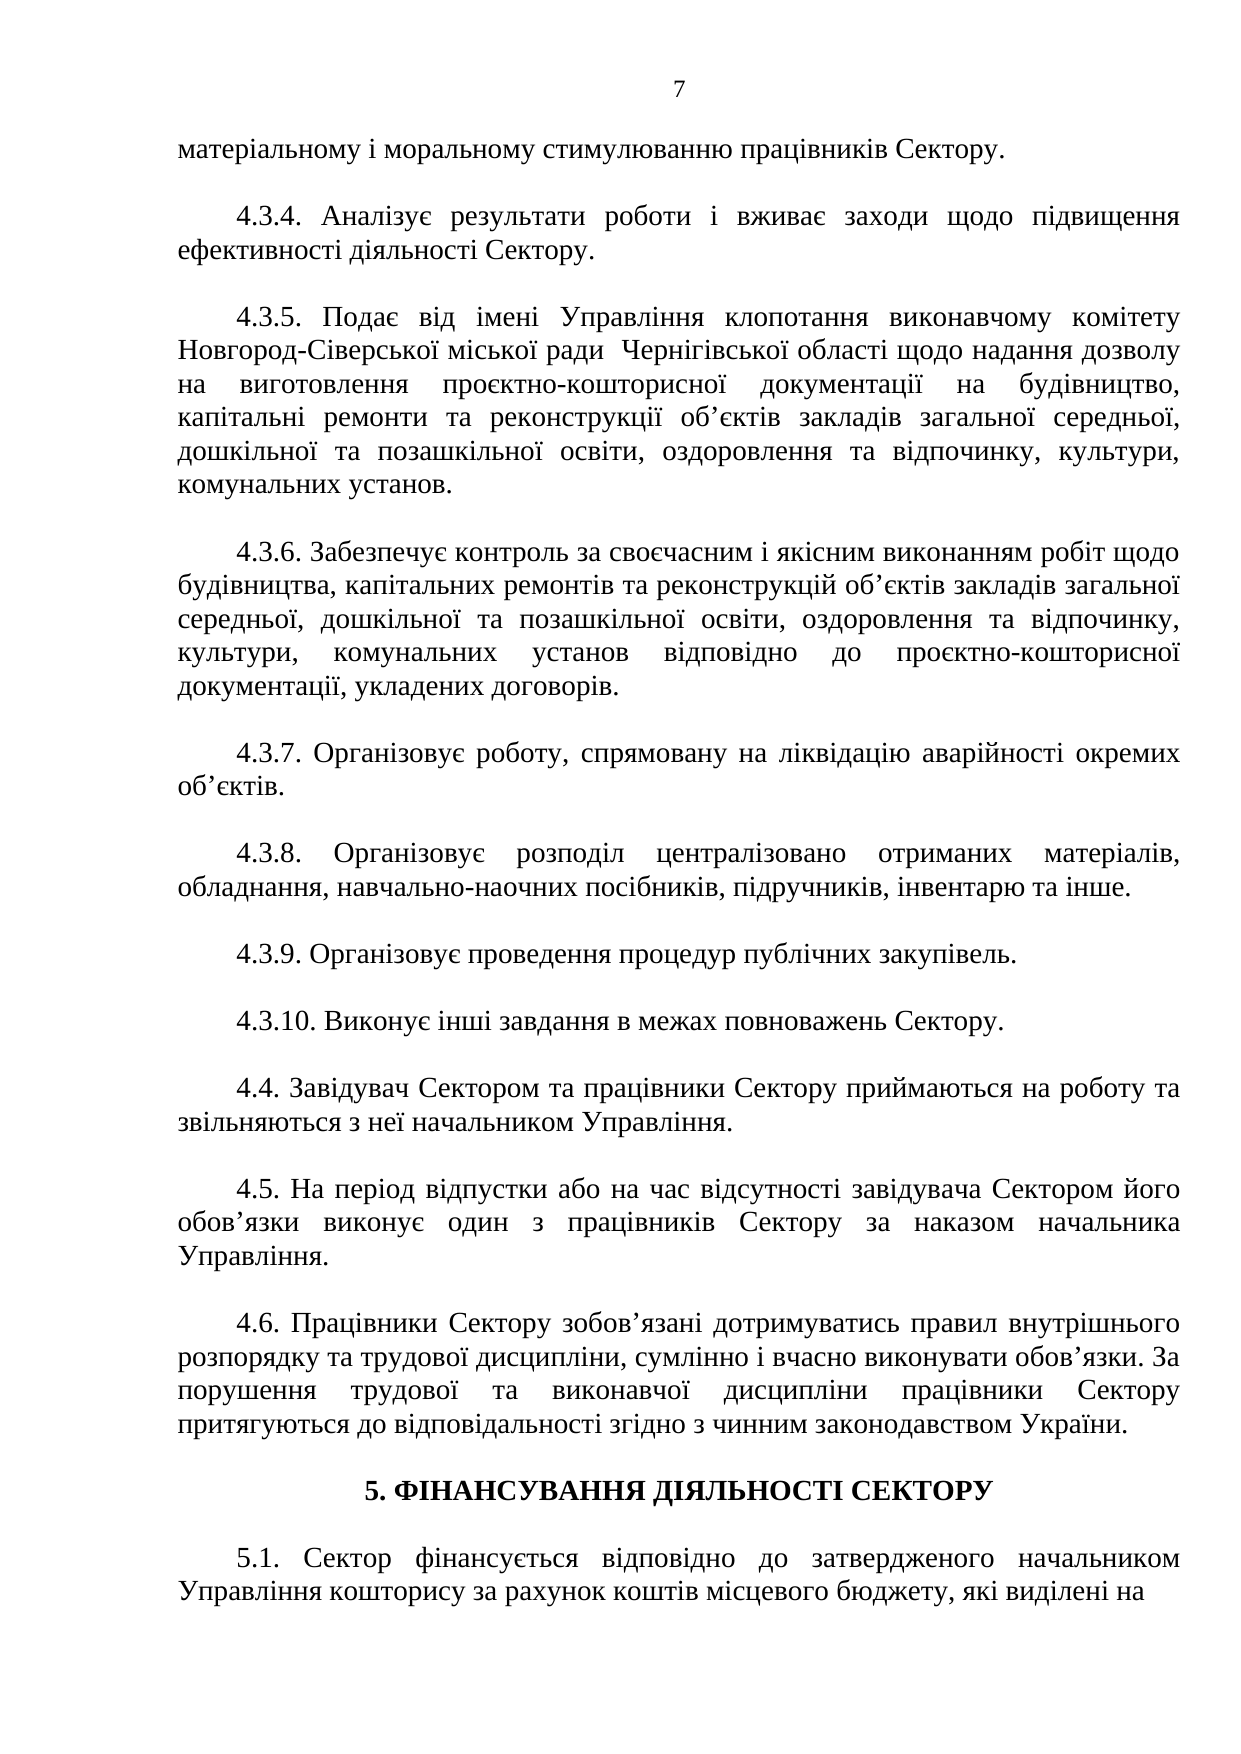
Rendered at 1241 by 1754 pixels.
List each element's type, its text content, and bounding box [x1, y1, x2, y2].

text 4.3.8. Організовує розподіл централізовано отриманих матеріалів, обладнання, навчально-наочних посібників, підручників, інвентарю та інше. [177, 836, 1181, 903]
text 4.5. На період відпустки або на час відсутності завідувача Сектором його обов’язки виконує один з працівників Сектору за наказом начальника Управління. [177, 1171, 1181, 1272]
text 4.3.10. Виконує інші завдання в межах повноважень Сектору. [177, 1003, 1181, 1037]
text 4.6. Працівники Сектору зобов’язані дотримуватись правил внутрішнього розпорядку та трудової дисципліни, сумлінно і вчасно виконувати обов’язки. За порушення трудової та виконавчої дисципліни працівники Сектору притягуються до відповідальності згідно з чинним законодавством України. [177, 1305, 1181, 1439]
text 5.1. Сектор фінансується відповідно до затвердженого начальником Управління кошторису за рахунок коштів місцевого бюджету, які виділені на [177, 1540, 1181, 1607]
text 4.3.4. Аналізує результати роботи і вживає заходи щодо підвищення ефективності діяльності Сектору. [177, 198, 1181, 265]
text 4.3.7. Організовує роботу, спрямовану на ліквідацію аварійності окремих об’єктів. [177, 735, 1181, 802]
text 4.3.6. Забезпечує контроль за своєчасним і якісним виконанням робіт щодо будівництва, капітальних ремонтів та реконструкцій об’єктів закладів загальної середньої, дошкільної та позашкільної освіти, оздоровлення та відпочинку, культури, комунальних установ відповідно до проєктно-кошторисної документації, укладених договорів. [177, 534, 1181, 701]
text 4.3.5. Подає від імені Управління клопотання виконавчому комітету Новгород-Сіверської міської ради Чернігівської області щодо надання дозволу на виготовлення проєктно-кошторисної документації на будівництво, капітальні ремонти та реконструкції об’єктів закладів загальної середньої, дошкільної та позашкільної освіти, оздоровлення та відпочинку, культури, комунальних установ. [177, 299, 1181, 500]
text матеріальному і моральному стимулюванню працівників Сектору. [177, 131, 1181, 165]
text 5. ФІНАНСУВАННЯ ДІЯЛЬНОСТІ СЕКТОРУ [177, 1473, 1181, 1506]
text 4.4. Завідувач Сектором та працівники Сектору приймаються на роботу та звільняються з неї начальником Управління. [177, 1070, 1181, 1137]
text 4.3.9. Організовує проведення процедур публічних закупівель. [177, 936, 1181, 970]
